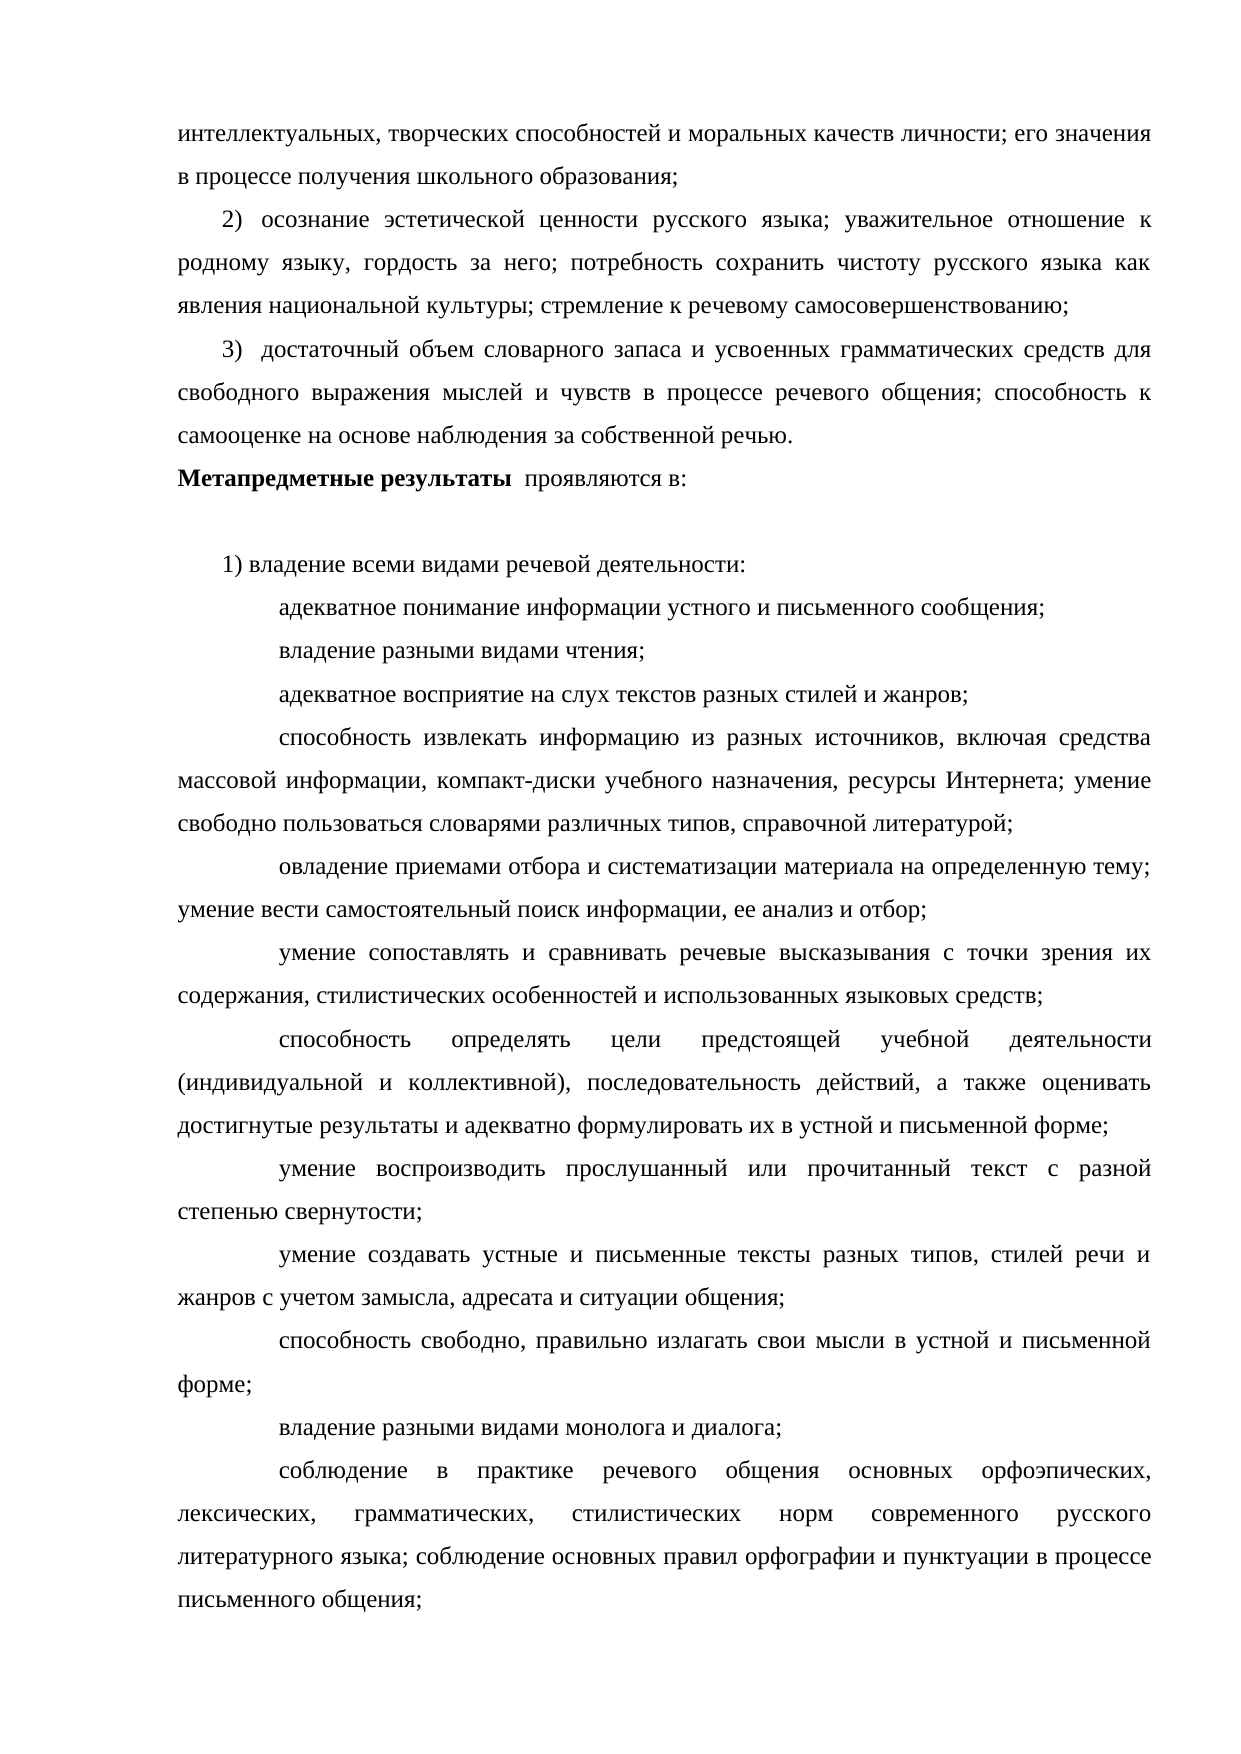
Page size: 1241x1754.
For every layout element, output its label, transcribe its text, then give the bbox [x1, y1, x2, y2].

text  способность извлекать информацию из разных источников, включая средства массовой информации, компакт-диски учебного назначения, ресурсы Интернета; умение свободно пользоваться словарями различных типов, справочной литературой; [177, 722, 1152, 837]
text Метапредметные результаты проявляются в: [177, 463, 1152, 492]
text  овладение приемами отбора и систематизации материала на определенную тему; умение вести самостоятельный поиск информации, ее анализ и отбор; [177, 851, 1152, 923]
text  способность свободно, правильно излагать свои мысли в устной и письменной форме; [177, 1326, 1152, 1397]
text  способность определять цели предстоящей учебной деятельности (индивидуальной и коллективной), последовательность действий, а также оценивать достигнутые результаты и адекватно формулировать их в устной и письменной форме; [177, 1024, 1152, 1139]
text  владение разными видами монолога и диалога; [177, 1412, 1152, 1441]
text  умение сопоставлять и сравнивать речевые высказывания с точки зрения их содержания, стилистических особенностей и использованных языковых средств; [177, 937, 1152, 1009]
text  соблюдение в практике речевого общения основных орфоэпических, лексических, грамматических, стилистических норм современного русского литературного языка; соблюдение основных правил орфографии и пунктуации в процессе письменного общения; [177, 1455, 1152, 1613]
text 3) достаточный объем словарного запаса и усвоенных грамматических средств для свободного выражения мыслей и чувств в процессе речевого общения; способность к самооценке на основе наблюдения за собственной речью. [177, 334, 1152, 449]
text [177, 118, 1152, 190]
text  адекватное восприятие на слух текстов разных стилей и жанров; [177, 679, 1152, 707]
text 2) осознание эстетической ценности русского языка; уважительное отношение к родному языку, гордость за него; потребность сохранить чистоту русского языка как явления национальной культуры; стремление к речевому самосовершенствованию; [177, 204, 1152, 319]
text  умение создавать устные и письменные тексты разных типов, стилей речи и жанров с учетом замысла, адресата и ситуации общения; [177, 1239, 1152, 1311]
text  умение воспроизводить прослушанный или прочитанный текст с разной степенью свернутости; [177, 1153, 1152, 1225]
text  владение разными видами чтения; [177, 636, 1152, 664]
text 1) владение всеми видами речевой деятельности: [177, 549, 1152, 578]
text  адекватное понимание информации устного и письменного сообщения; [177, 592, 1152, 621]
